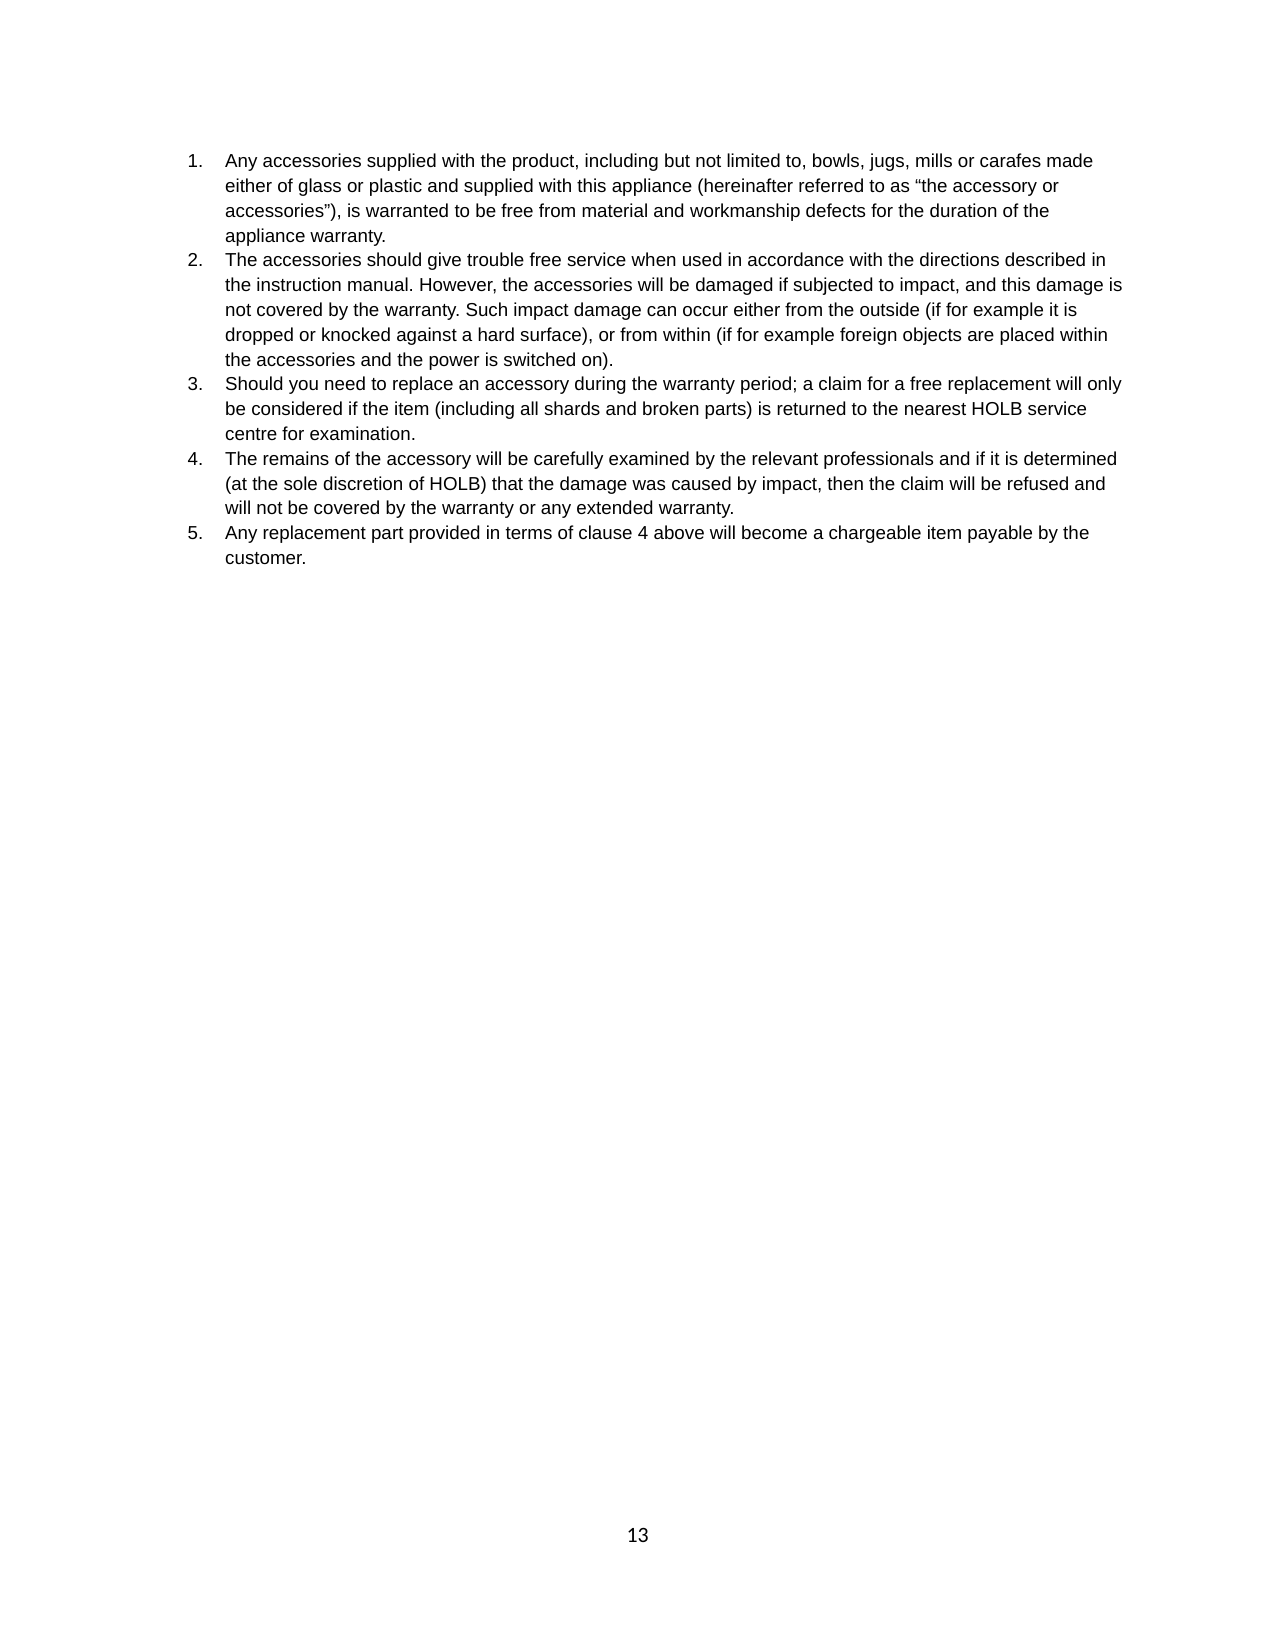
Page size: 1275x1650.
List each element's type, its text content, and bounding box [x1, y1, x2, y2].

list Should you need to replace an accessory during the warranty period; a claim for a free replacement will only be considered if the item (including all shards and broken parts) is returned to the nearest HOLB service centre for examination. [187, 373, 1125, 444]
list Any replacement part provided in terms of clause 4 above will become a chargeable item payable by the customer. [187, 522, 1125, 568]
list The accessories should give trouble free service when used in accordance with the directions described in the instruction manual. However, the accessories will be damaged if subjected to impact, and this damage is not covered by the warranty. Such impact damage can occur either from the outside (if for example it is dropped or knocked against a hard surface), or from within (if for example foreign objects are placed within the accessories and the power is switched on). [187, 249, 1125, 370]
list Any accessories supplied with the product, including but not limited to, bowls, jugs, mills or carafes made either of glass or plastic and supplied with this appliance (hereinafter referred to as “the accessory or accessories”), is warranted to be free from material and workmanship defects for the duration of the appliance warranty. [187, 150, 1125, 246]
list The remains of the accessory will be carefully examined by the relevant professionals and if it is determined (at the sole discretion of HOLB) that the damage was caused by impact, then the claim will be refused and will not be covered by the warranty or any extended warranty. [187, 447, 1125, 519]
